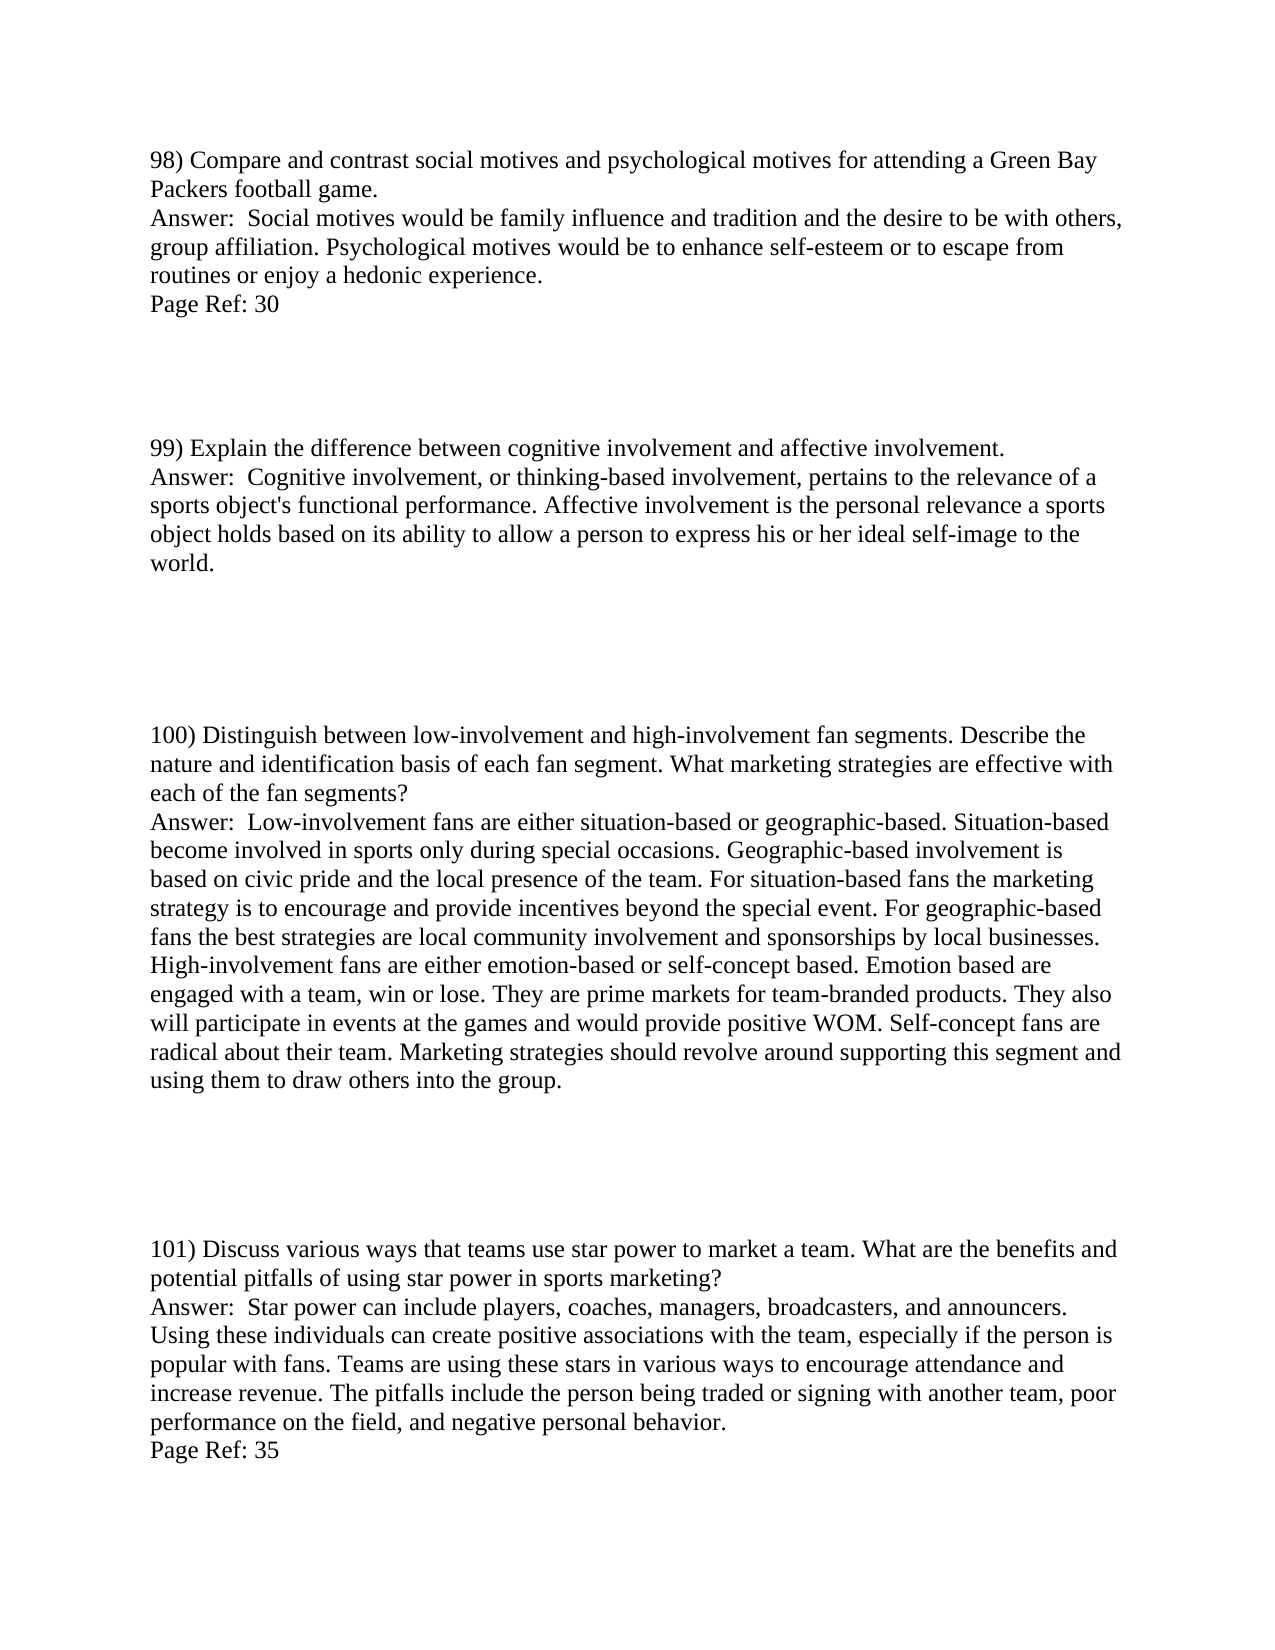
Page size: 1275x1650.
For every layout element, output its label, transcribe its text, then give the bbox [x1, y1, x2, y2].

text 98) Compare and contrast social motives and psychological motives for attending a Green Bay Packers football game. [150, 145, 1125, 203]
text 100) Distinguish between low-involvement and high-involvement fan segments. Describe the nature and identification basis of each fan segment. What marketing strategies are effective with each of the fan segments? [150, 720, 1125, 807]
text Page Ref: 35 [150, 1435, 1125, 1464]
text Answer: Social motives would be family influence and tradition and the desire to be with others, group affiliation. Psychological motives would be to enhance self-esteem or to escape from routines or enjoy a hedonic experience. [150, 203, 1125, 289]
text Answer: Low-involvement fans are either situation-based or geographic-based. Situation-based become involved in sports only during special occasions. Geographic-based involvement is based on civic pride and the local presence of the team. For situation-based fans the marketing strategy is to encourage and provide incentives beyond the special event. For geographic-based fans the best strategies are local community involvement and sponsorships by local businesses. [150, 807, 1125, 950]
text Page Ref: 30 [150, 289, 1125, 318]
text 101) Discuss various ways that teams use star power to market a team. What are the benefits and potential pitfalls of using star power in sports marketing? [150, 1234, 1125, 1292]
text Answer: Cognitive involvement, or thinking-based involvement, pertains to the relevance of a sports object's functional performance. Affective involvement is the personal relevance a sports object holds based on its ability to allow a person to express his or her ideal self-image to the world. [150, 462, 1125, 577]
text Answer: Star power can include players, coaches, managers, broadcasters, and announcers. Using these individuals can create positive associations with the team, especially if the person is popular with fans. Teams are using these stars in various ways to encourage attendance and increase revenue. The pitfalls include the person being traded or signing with another team, poor performance on the field, and negative personal behavior. [150, 1292, 1125, 1435]
text 99) Explain the difference between cognitive involvement and affective involvement. [150, 433, 1125, 462]
text High-involvement fans are either emotion-based or self-concept based. Emotion based are engaged with a team, win or lose. They are prime markets for team-branded products. They also will participate in events at the games and would provide positive WOM. Self-concept fans are radical about their team. Marketing strategies should revolve around supporting this segment and using them to draw others into the group. [150, 950, 1125, 1094]
